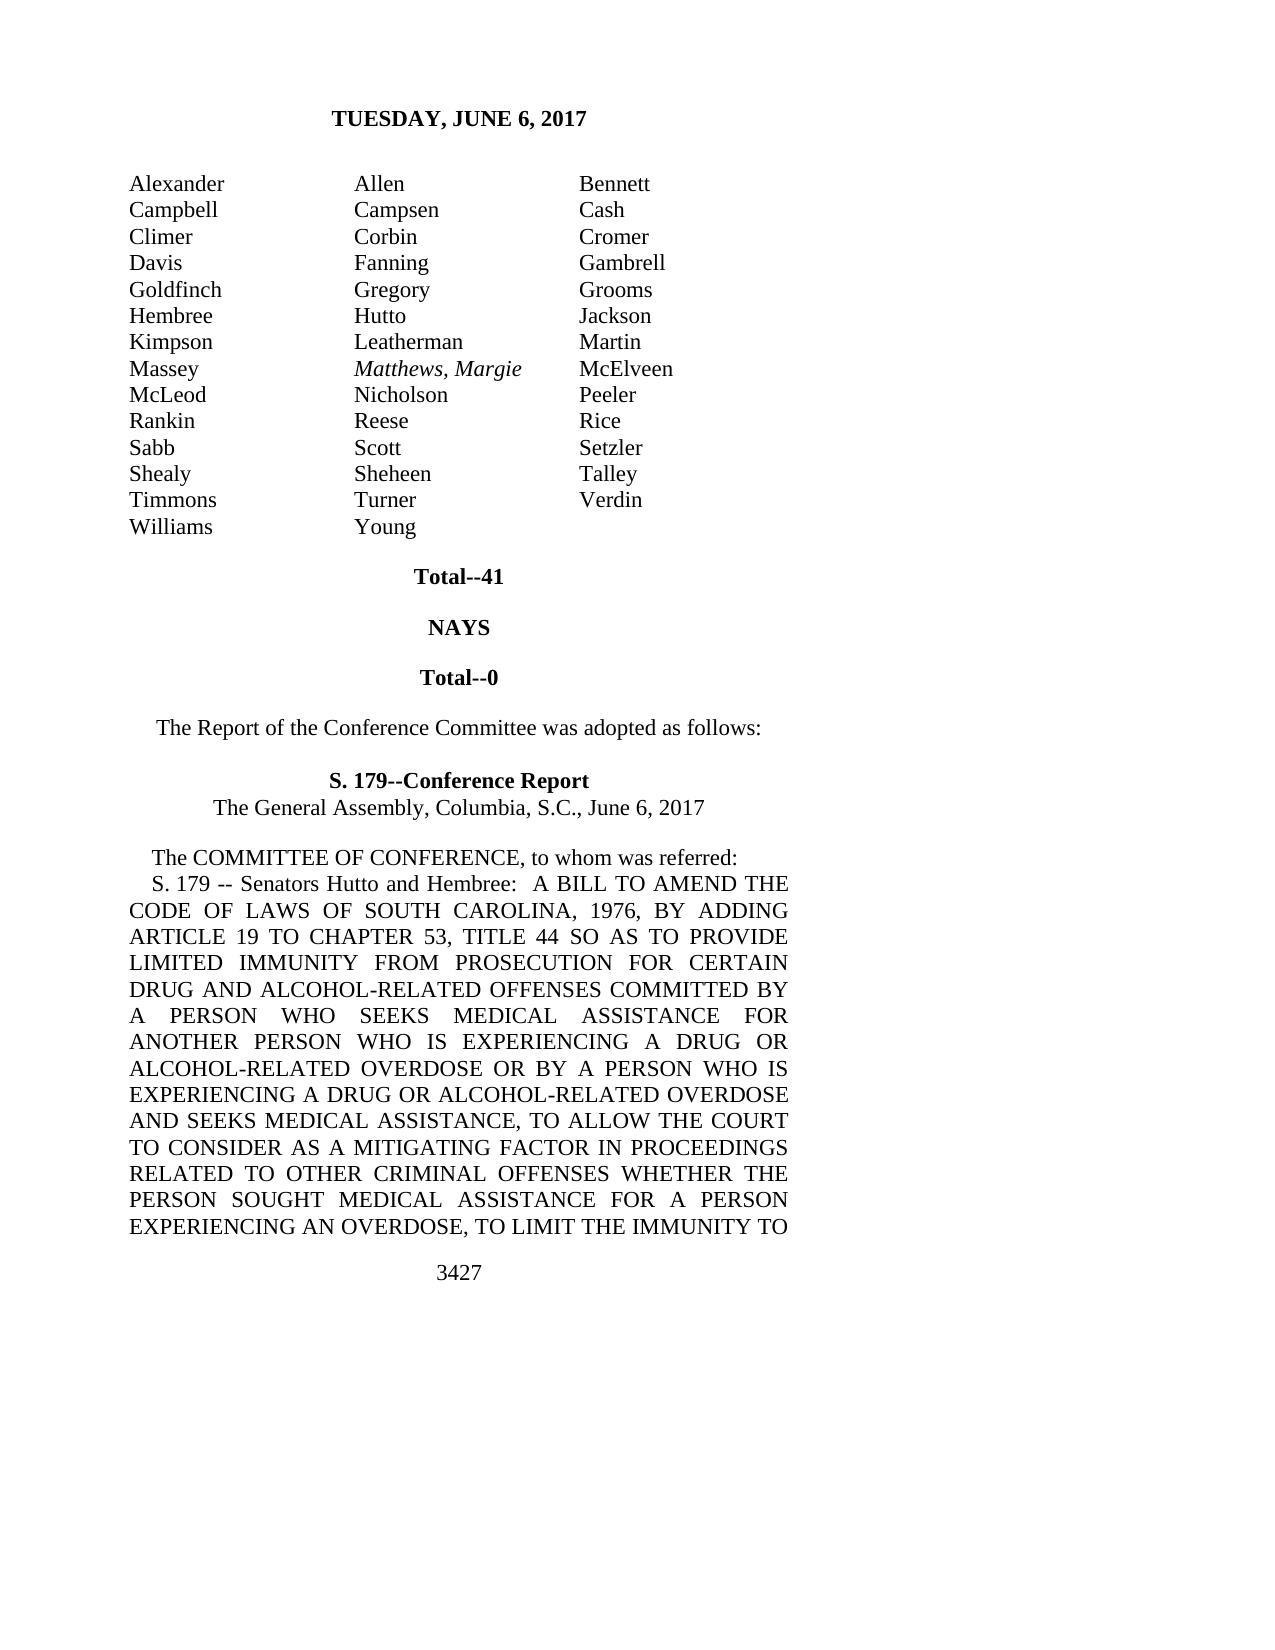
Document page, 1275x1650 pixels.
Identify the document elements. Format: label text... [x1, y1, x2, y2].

text Sabb Scott Setzler [129, 434, 789, 460]
text Total--0 [129, 664, 789, 690]
text The General Assembly, Columbia, S.C., June 6, 2017 [129, 793, 789, 820]
text S. 179--Conference Report [129, 767, 789, 793]
text Shealy Sheheen Talley [129, 460, 789, 486]
text Campbell Campsen Cash [129, 197, 789, 223]
text The COMMITTEE OF CONFERENCE, to whom was referred: [129, 844, 789, 870]
text Hembree Hutto Jackson [129, 302, 789, 328]
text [129, 870, 789, 1239]
text Alexander Allen Bennett [129, 170, 789, 197]
text Climer Corbin Cromer [129, 223, 789, 249]
text Massey Matthews, Margie McElveen [129, 355, 789, 381]
text Williams Young [129, 513, 789, 539]
text NAYS [129, 614, 789, 640]
text McLeod Nicholson Peeler [129, 381, 789, 407]
text Rankin Reese Rice [129, 407, 789, 434]
text Timmons Turner Verdin [129, 486, 789, 513]
text Davis Fanning Gambrell [129, 249, 789, 276]
text The Report of the Conference Committee was adopted as follows: [129, 714, 789, 741]
text Kimpson Leatherman Martin [129, 328, 789, 355]
text Total--41 [129, 563, 789, 589]
text Goldfinch Gregory Grooms [129, 276, 789, 302]
